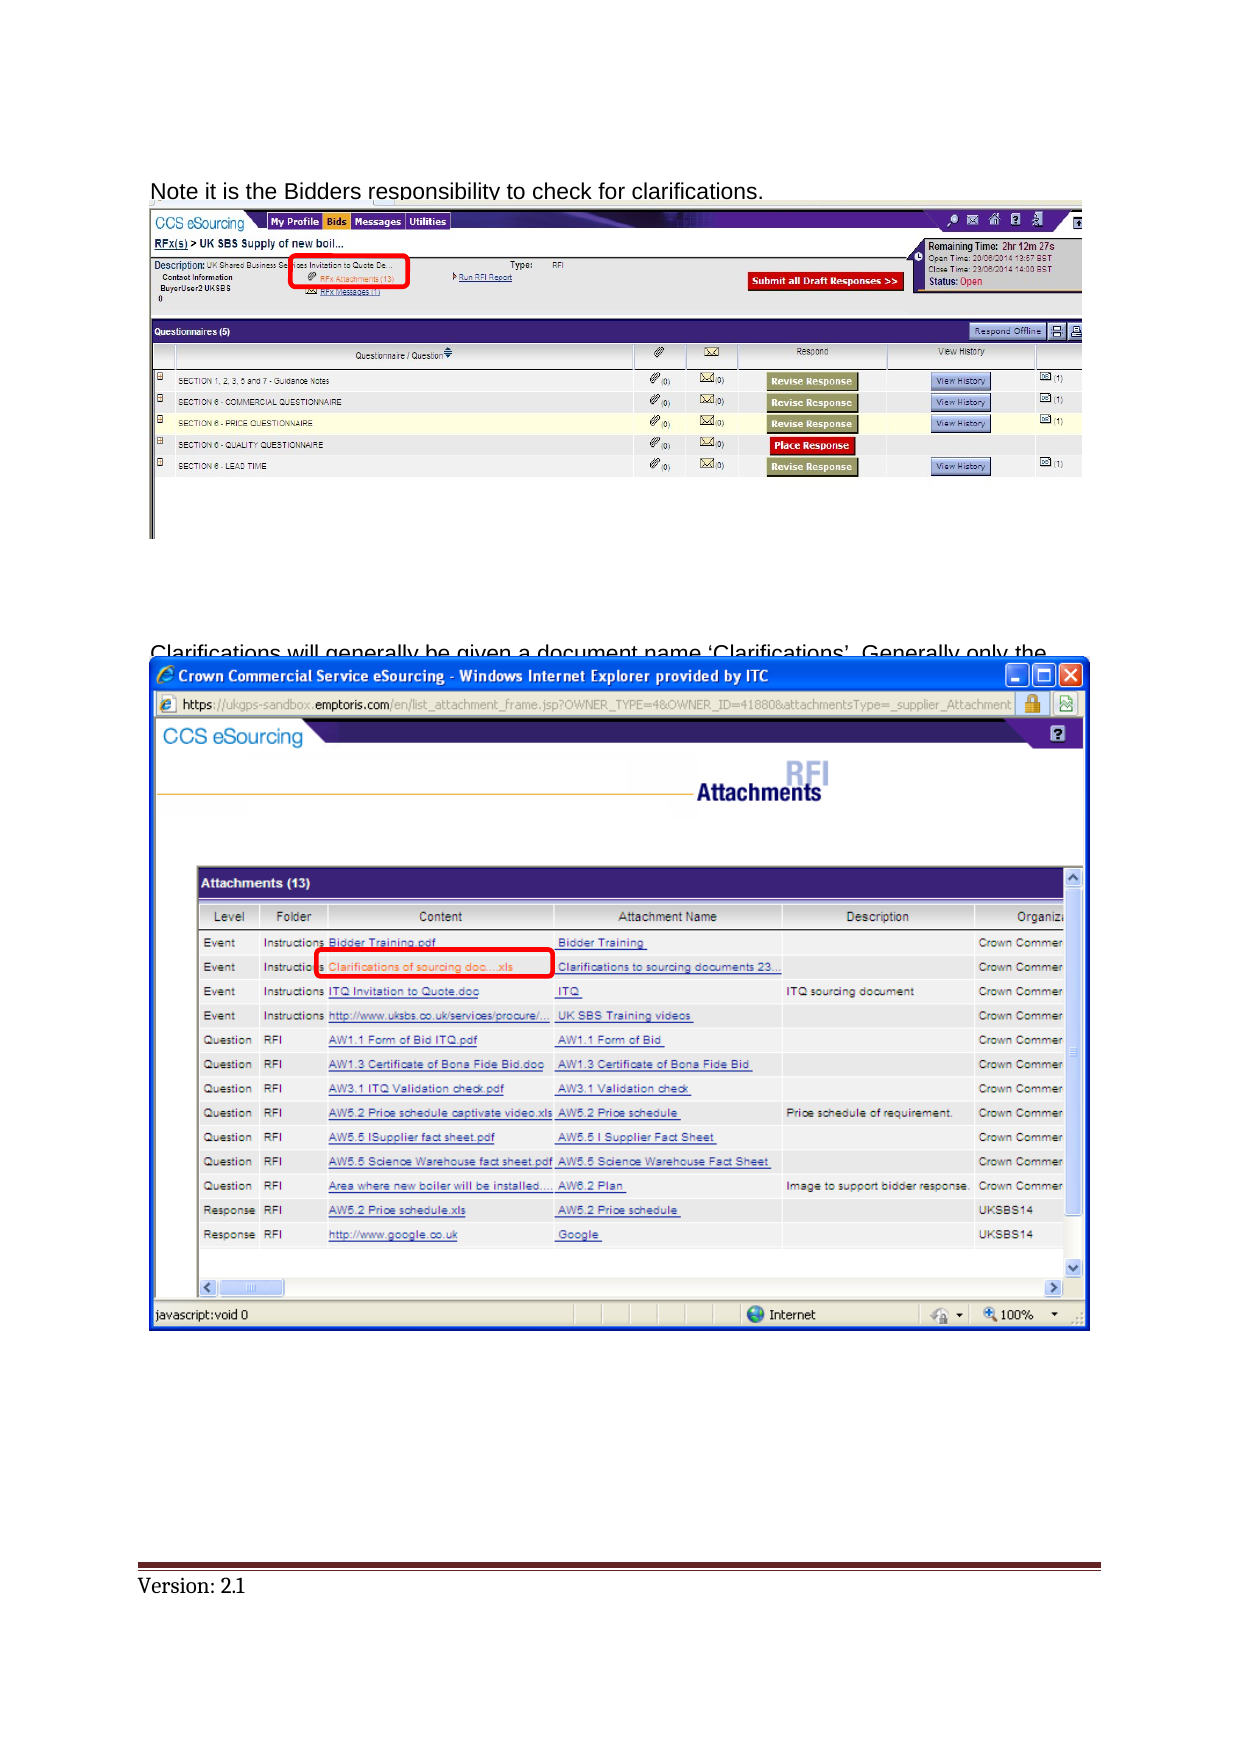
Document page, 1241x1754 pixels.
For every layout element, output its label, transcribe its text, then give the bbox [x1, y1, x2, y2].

text Clarifications will generally be given a document name ‘Clarifications’. Generally only the latest set of clarifications will be uploaded. [150, 640, 1089, 656]
picture [149, 656, 1090, 1331]
text Note it is the Bidders responsibility to check for clarifications. [150, 178, 1089, 204]
picture [149, 200, 1082, 539]
